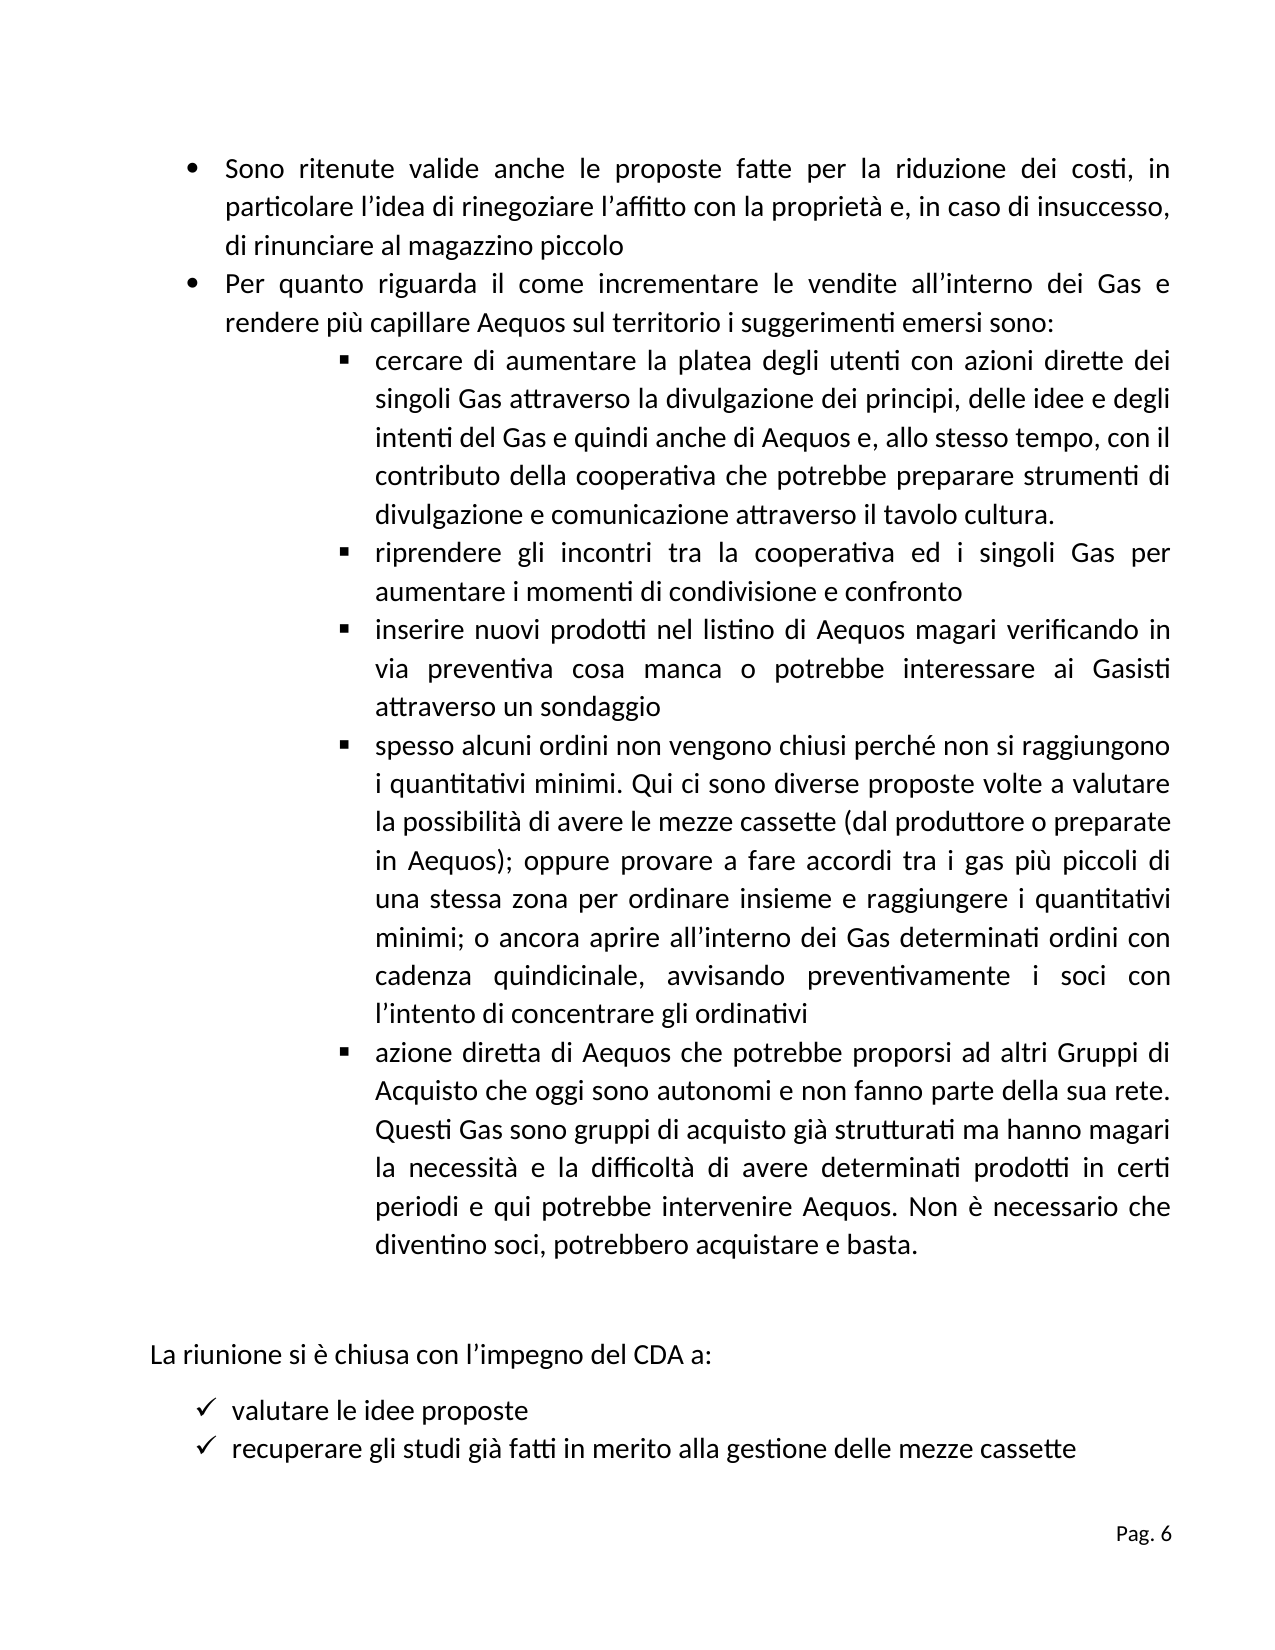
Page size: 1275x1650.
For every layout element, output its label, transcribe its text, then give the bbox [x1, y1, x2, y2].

list Sono ritenute valide anche le proposte fatte per la riduzione dei costi, in particolare l’idea di rinegoziare l’affitto con la proprietà e, in caso di insuccesso, di rinunciare al magazzino piccolo [187, 150, 1172, 262]
list riprendere gli incontri tra la cooperativa ed i singoli Gas per aumentare i momenti di condivisione e confronto [337, 534, 1172, 608]
list cercare di aumentare la platea degli utenti con azioni dirette dei singoli Gas attraverso la divulgazione dei principi, delle idee e degli intenti del Gas e quindi anche di Aequos e, allo stesso tempo, con il contributo della cooperativa che potrebbe preparare strumenti di divulgazione e comunicazione attraverso il tavolo cultura. [337, 342, 1172, 532]
list azione diretta di Aequos che potrebbe proporsi ad altri Gruppi di Acquisto che oggi sono autonomi e non fanno parte della sua rete. Questi Gas sono gruppi di acquisto già strutturati ma hanno magari la necessità e la difficoltà di avere determinati prodotti in certi periodi e qui potrebbe intervenire Aequos. Non è necessario che diventino soci, potrebbero acquistare e basta. [337, 1034, 1172, 1262]
text La riunione si è chiusa con l’impegno del CDA a: [150, 1336, 1172, 1372]
list inserire nuovi prodotti nel listino di Aequos magari verificando in via preventiva cosa manca o potrebbe interessare ai Gasisti attraverso un sondaggio [337, 611, 1172, 724]
list valutare le idee proposte [194, 1392, 1172, 1427]
list recuperare gli studi già fatti in merito alla gestione delle mezze cassette [194, 1430, 1172, 1466]
list spesso alcuni ordini non vengono chiusi perché non si raggiungono i quantitativi minimi. Qui ci sono diverse proposte volte a valutare la possibilità di avere le mezze cassette (dal produttore o preparate in Aequos); oppure provare a fare accordi tra i gas più piccoli di una stessa zona per ordinare insieme e raggiungere i quantitativi minimi; o ancora aprire all’interno dei Gas determinati ordini con cadenza quindicinale, avvisando preventivamente i soci con l’intento di concentrare gli ordinativi [337, 727, 1172, 1031]
list Per quanto riguarda il come incrementare le vendite all’interno dei Gas e rendere più capillare Aequos sul territorio i suggerimenti emersi sono: [187, 265, 1172, 339]
